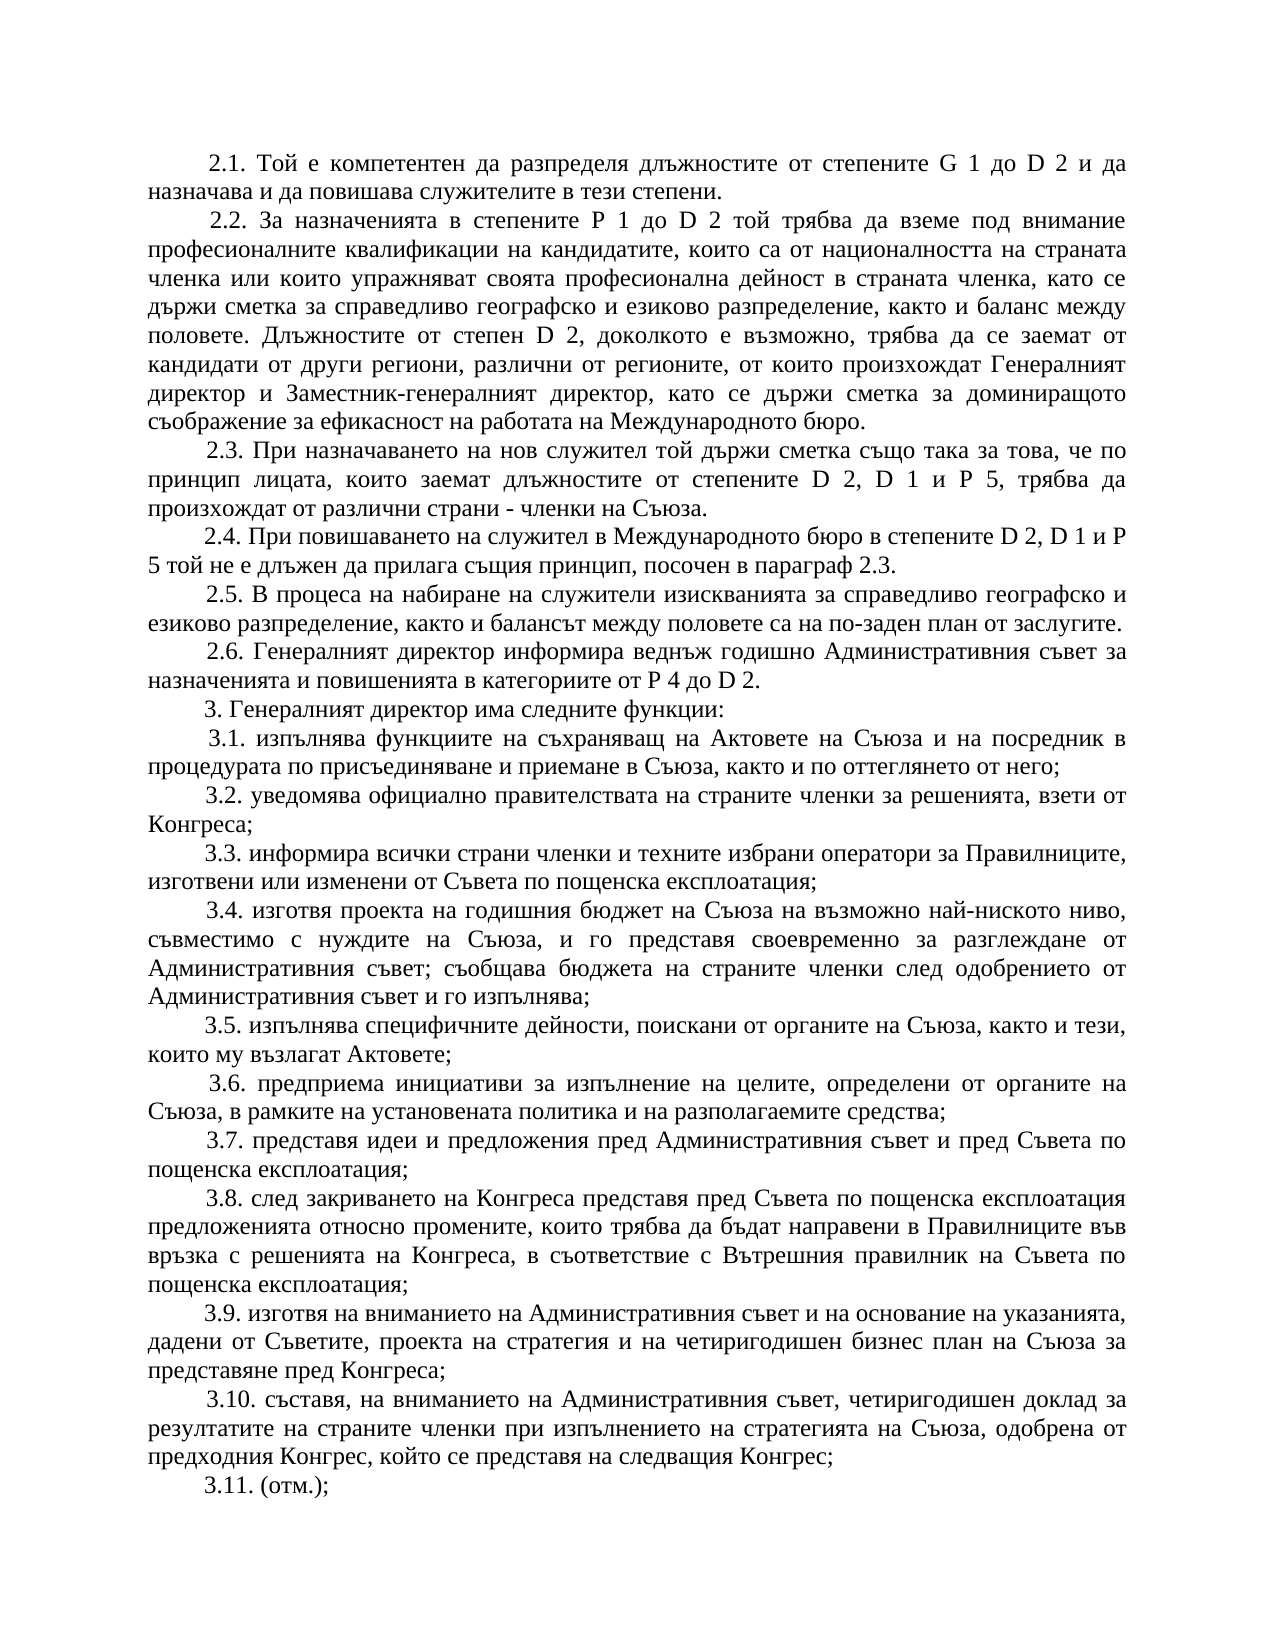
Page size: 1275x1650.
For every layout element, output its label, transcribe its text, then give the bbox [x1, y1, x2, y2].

text 3.1. изпълнява функциите на съхраняващ на Актовете на Съюза и на посредник в процедурата по присъединяване и приемане в Съюза, както и по оттеглянето от него; [148, 723, 1127, 780]
text 2.5. В процеса на набиране на служители изискванията за справедливо географско и езиково разпределение, както и балансът между половете са на по-заден план от заслугите. [148, 579, 1127, 636]
text 3.6. предприема инициативи за изпълнение на целите, определени от органите на Съюза, в рамките на установената политика и на разполагаемите средства; [148, 1068, 1127, 1125]
text 3.7. представя идеи и предложения пред Административния съвет и пред Съвета по пощенска експлоатация; [148, 1125, 1127, 1183]
text 3.5. изпълнява специфичните дейности, поискани от органите на Съюза, както и тези, които му възлагат Актовете; [148, 1010, 1127, 1068]
text 3.4. изготвя проекта на годишния бюджет на Съюза на възможно най-ниското ниво, съвместимо с нуждите на Съюза, и го представя своевременно за разглеждане от Административния съвет; съобщава бюджета на страните членки след одобрението от Административния съвет и го изпълнява; [148, 895, 1127, 1010]
text 2.6. Генералният директор информира веднъж годишно Административния съвет за назначенията и повишенията в категориите от Р 4 до D 2. [148, 636, 1127, 694]
text 2.2. За назначенията в степените Р 1 до D 2 той трябва да вземе под внимание професионалните квалификации на кандидатите, които са от националността на страната членка или които упражняват своята професионална дейност в страната членка, като се държи сметка за справедливо географско и езиково разпределение, както и баланс между половете. Длъжностите от степен D 2, доколкото е възможно, трябва да се заемат от кандидати от други региони, различни от регионите, от които произхождат Генералният директор и Заместник-генералният директор, като се държи сметка за доминиращото съображение за ефикасност на работата на Международното бюро. [148, 205, 1127, 435]
text 3.8. след закриването на Конгреса представя пред Съвета по пощенска експлоатация предложенията относно промените, които трябва да бъдат направени в Правилниците във връзка с решенията на Конгреса, в съответствие с Вътрешния правилник на Съвета по пощенска експлоатация; [148, 1183, 1127, 1298]
text 3.3. информира всички страни членки и техните избрани оператори за Правилниците, изготвени или изменени от Съвета по пощенска експлоатация; [148, 838, 1127, 895]
text 3. Генералният директор има следните функции: [148, 694, 1127, 723]
text 2.4. При повишаването на служител в Международното бюро в степените D 2, D 1 и Р 5 той не е длъжен да прилага същия принцип, посочен в параграф 2.3. [148, 521, 1127, 579]
text 2.1. Той е компетентен да разпределя длъжностите от степените G 1 до D 2 и да назначава и да повишава служителите в тези степени. [148, 148, 1127, 205]
text 3.9. изготвя на вниманието на Административния съвет и на основание на указанията, дадени от Съветите, проекта на стратегия и на четиригодишен бизнес план на Съюза за представяне пред Конгреса; [148, 1298, 1127, 1384]
text 2.3. При назначаването на нов служител той държи сметка също така за това, че по принцип лицата, които заемат длъжностите от степените D 2, D 1 и Р 5, трябва да произхождат от различни страни - членки на Съюза. [148, 435, 1127, 521]
text 3.2. уведомява официално правителствата на страните членки за решенията, взети от Конгреса; [148, 780, 1127, 838]
text 3.10. съставя, на вниманието на Административния съвет, четиригодишен доклад за резултатите на страните членки при изпълнението на стратегията на Съюза, одобрена от предходния Конгрес, който се представя на следващия Конгрес; [148, 1384, 1127, 1470]
text 3.11. (отм.); [148, 1470, 1127, 1499]
